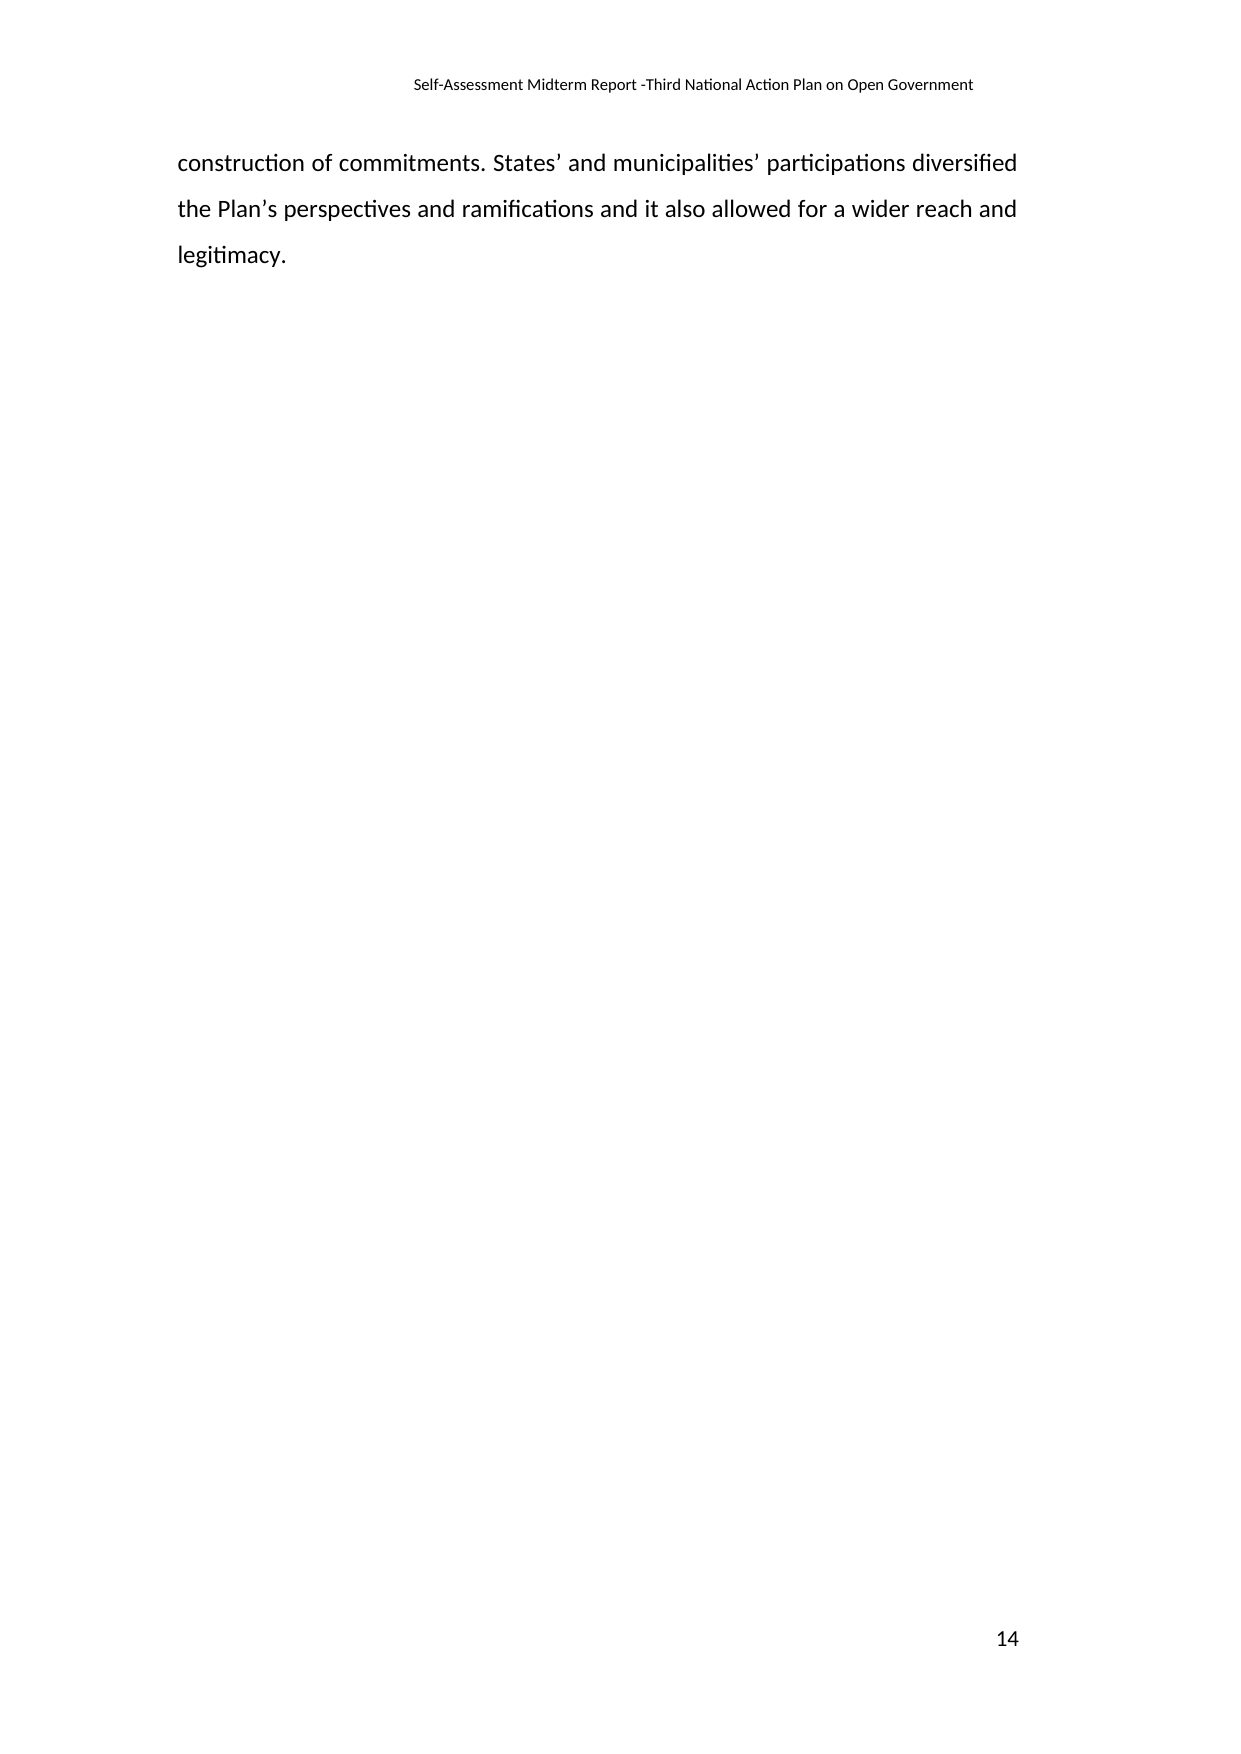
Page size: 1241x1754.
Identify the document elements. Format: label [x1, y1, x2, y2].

text [177, 148, 1019, 269]
